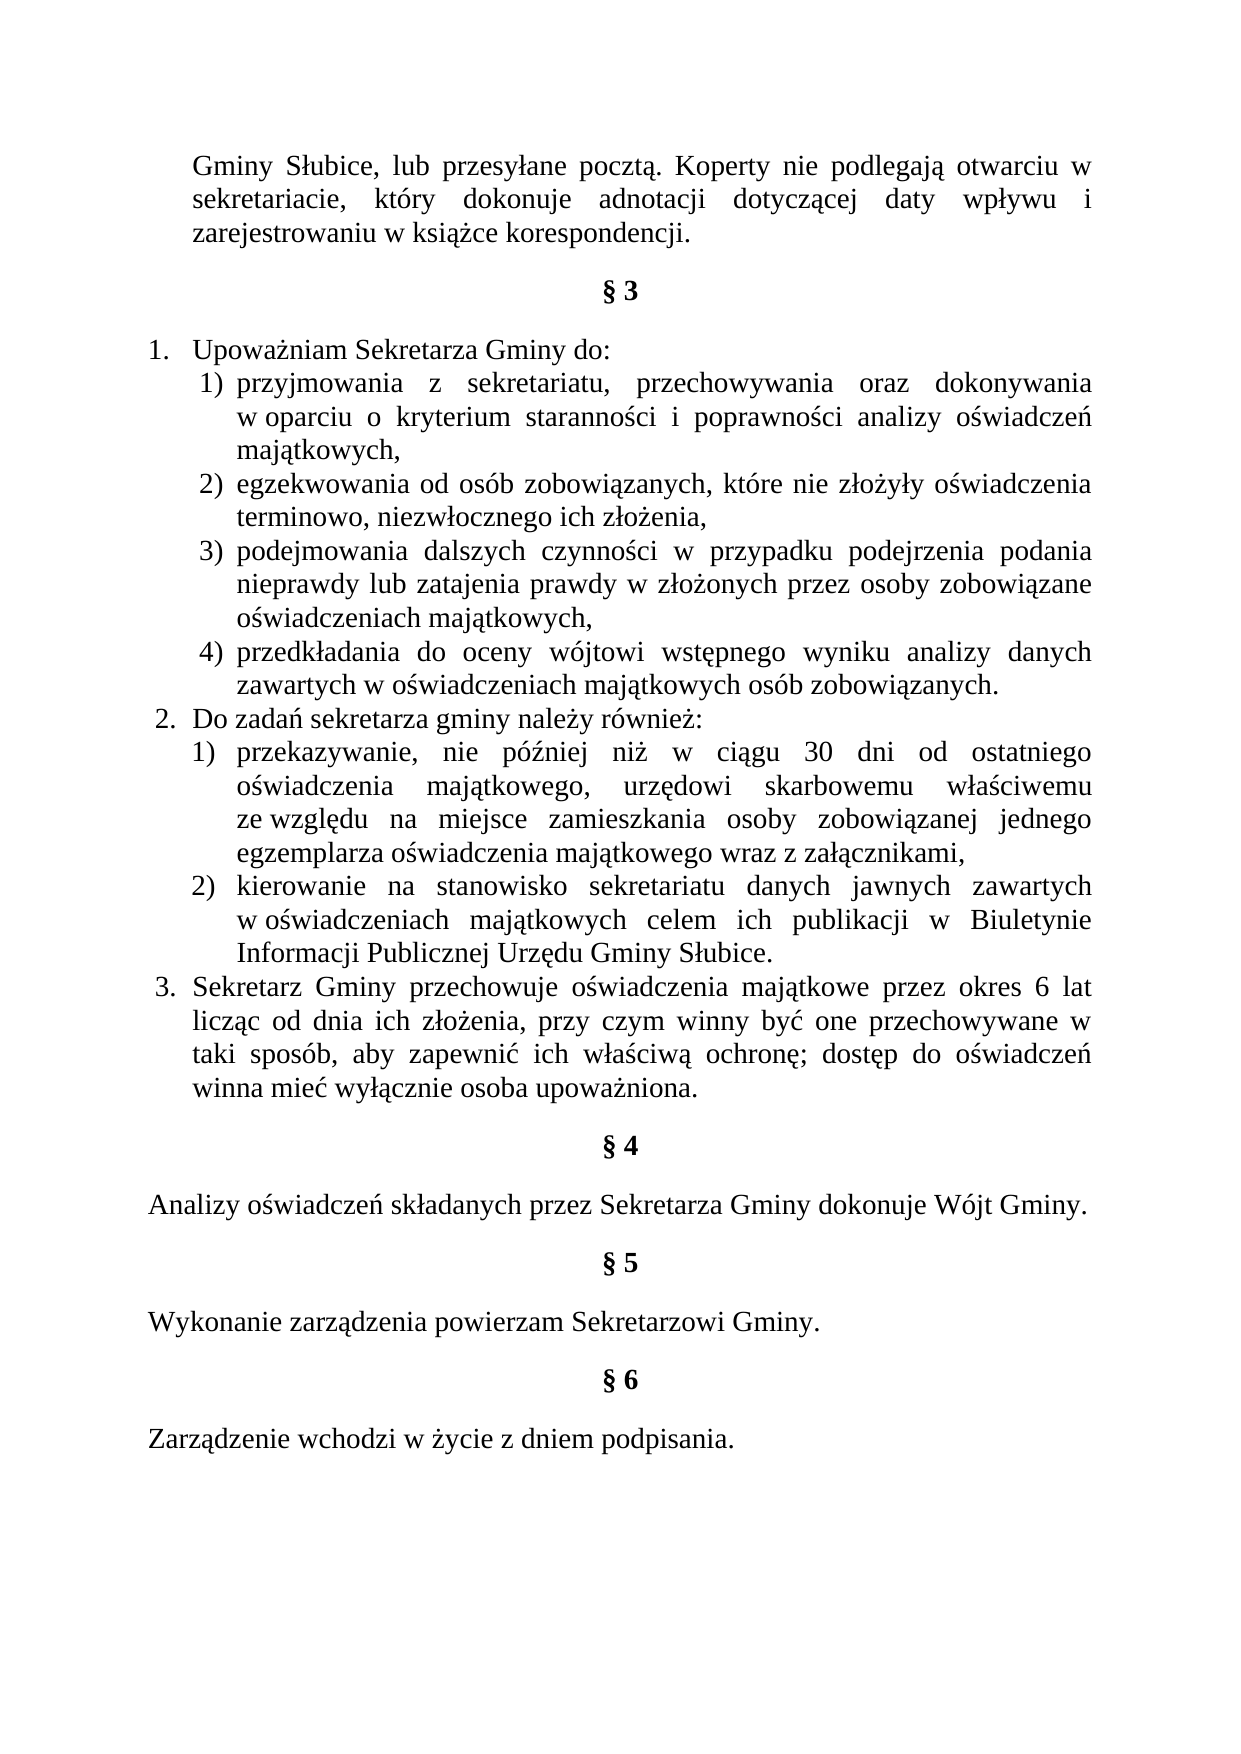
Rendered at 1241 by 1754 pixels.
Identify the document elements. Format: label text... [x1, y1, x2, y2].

list egzekwowania od osób zobowiązanych, które nie złożyły oświadczenia terminowo, niezwłocznego ich złożenia, [199, 466, 1092, 533]
text § 3 [148, 273, 1092, 307]
list przekazywanie, nie później niż w ciągu 30 dni od ostatniego oświadczenia majątkowego, urzędowi skarbowemu właściwemu ze względu na miejsce zamieszkania osoby zobowiązanej jednego egzemplarza oświadczenia majątkowego wraz z załącznikami, [191, 734, 1092, 868]
text § 6 [148, 1362, 1092, 1396]
text § 5 [148, 1245, 1092, 1279]
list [154, 148, 1092, 248]
text Zarządzenie wchodzi w życie z dniem podpisania. [148, 1421, 1092, 1454]
text Wykonanie zarządzenia powierzam Sekretarzowi Gminy. [148, 1304, 1092, 1337]
text § 4 [148, 1128, 1092, 1162]
list kierowanie na stanowisko sekretariatu danych jawnych zawartych w oświadczeniach majątkowych celem ich publikacji w Biuletynie Informacji Publicznej Urzędu Gminy Słubice. [191, 868, 1092, 969]
list Upoważniam Sekretarza Gminy do: [148, 332, 1092, 365]
text Analizy oświadczeń składanych przez Sekretarza Gminy dokonuje Wójt Gminy. [148, 1187, 1092, 1220]
list Do zadań sekretarza gminy należy również: [154, 701, 1092, 734]
list przyjmowania z sekretariatu, przechowywania oraz dokonywania w oparciu o kryterium staranności i poprawności analizy oświadczeń majątkowych, [199, 365, 1092, 466]
list przedkładania do oceny wójtowi wstępnego wyniku analizy danych zawartych w oświadczeniach majątkowych osób zobowiązanych. [199, 634, 1092, 701]
list podejmowania dalszych czynności w przypadku podejrzenia podania nieprawdy lub zatajenia prawdy w złożonych przez osoby zobowiązane oświadczeniach majątkowych, [199, 533, 1092, 634]
list Sekretarz Gminy przechowuje oświadczenia majątkowe przez okres 6 lat licząc od dnia ich złożenia, przy czym winny być one przechowywane w taki sposób, aby zapewnić ich właściwą ochronę; dostęp do oświadczeń winna mieć wyłącznie osoba upoważniona. [154, 969, 1092, 1103]
